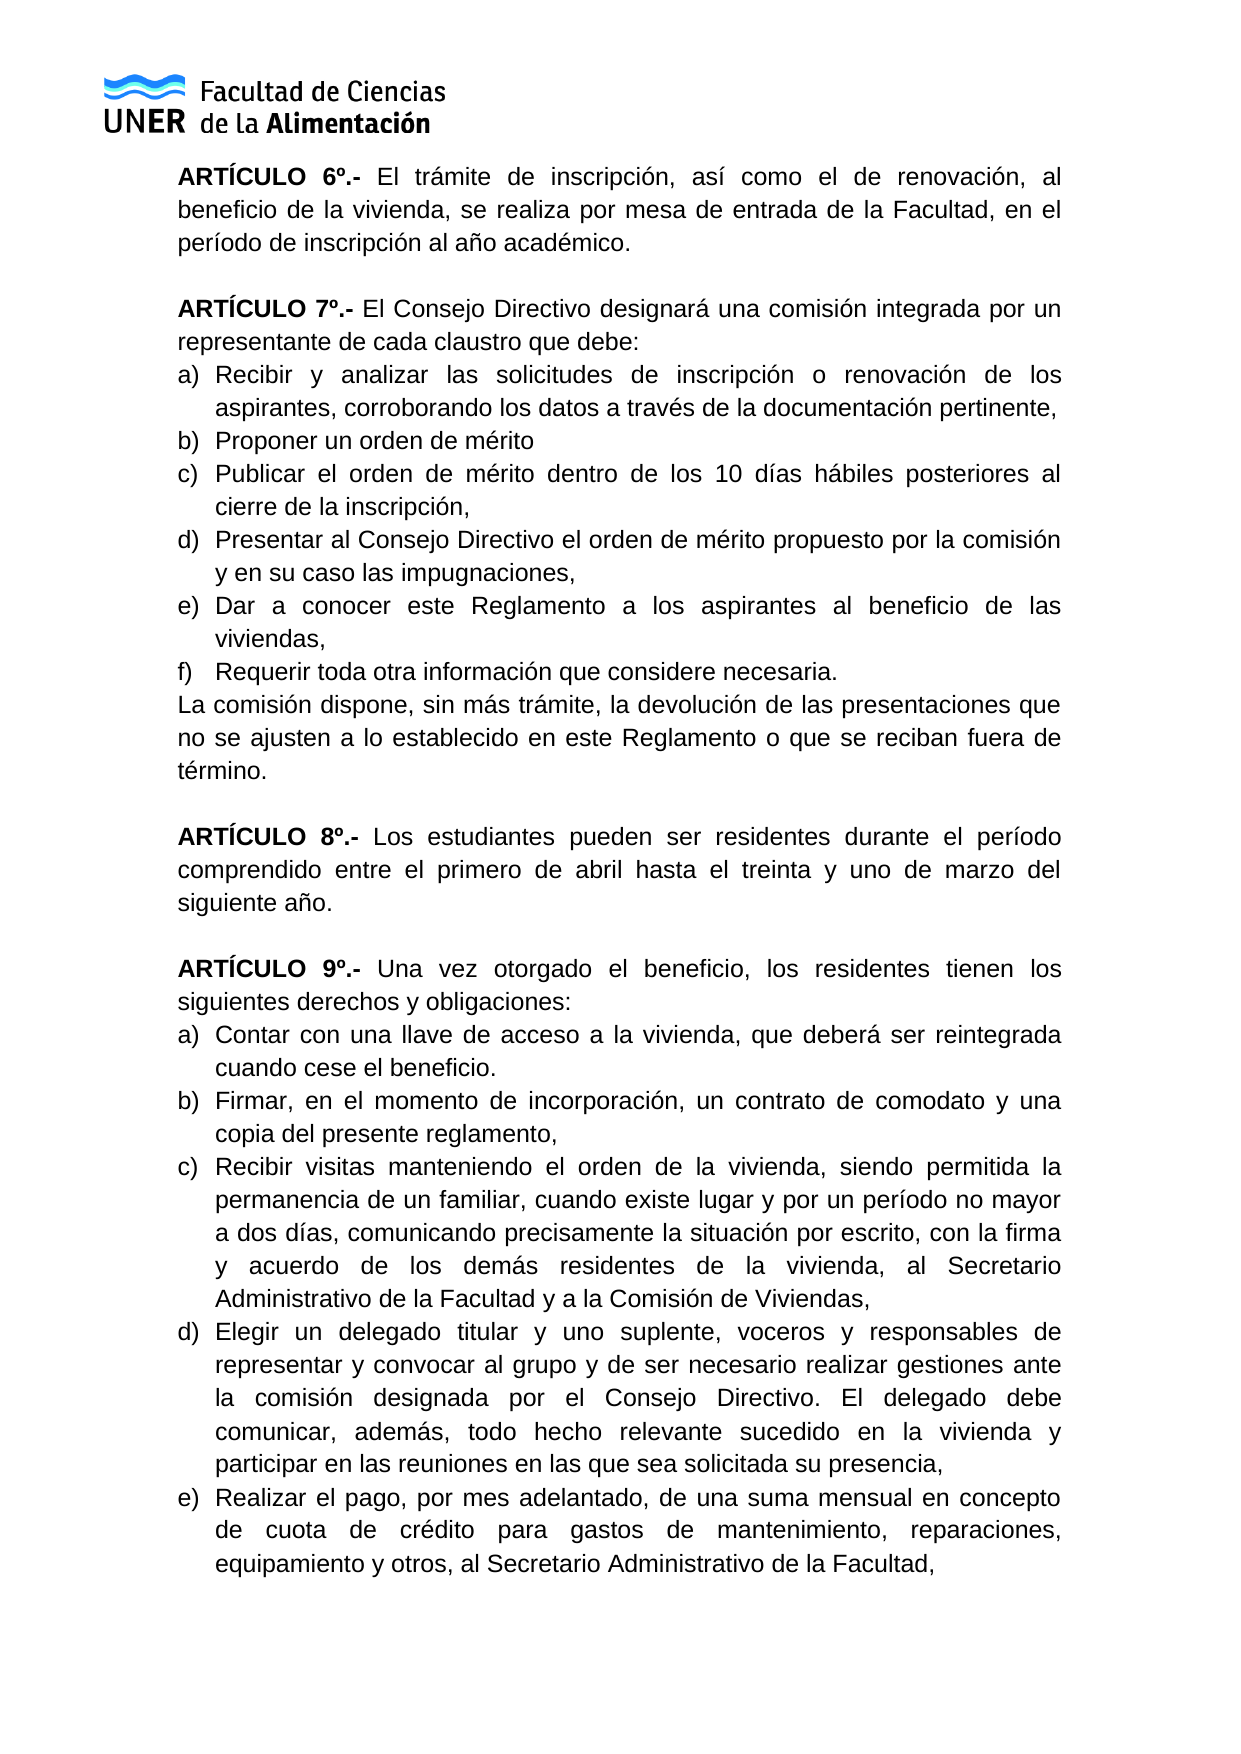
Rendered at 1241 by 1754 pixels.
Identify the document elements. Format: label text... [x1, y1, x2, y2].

list Realizar el pago, por mes adelantado, de una suma mensual en concepto de cuota de crédito para gastos de mantenimiento, reparaciones, equipamiento y otros, al Secretario Administrativo de la Facultad, [177, 1482, 1063, 1577]
list Recibir visitas manteniendo el orden de la vivienda, siendo permitida la permanencia de un familiar, cuando existe lugar y por un período no mayor a dos días, comunicando precisamente la situación por escrito, con la firma y acuerdo de los demás residentes de la vivienda, al Secretario Administrativo de la Facultad y a la Comisión de Viviendas, [177, 1152, 1063, 1313]
list Requerir toda otra información que considere necesaria. [177, 657, 1063, 686]
list Recibir y analizar las solicitudes de inscripción o renovación de los aspirantes, corroborando los datos a través de la documentación pertinente, [177, 360, 1063, 422]
text ARTÍCULO 7º.- El Consejo Directivo designará una comisión integrada por un representante de cada claustro que debe: [177, 294, 1063, 356]
list Publicar el orden de mérito dentro de los 10 días hábiles posteriores al cierre de la inscripción, [177, 459, 1063, 521]
list Contar con una llave de acceso a la vivienda, que deberá ser reintegrada cuando cese el beneficio. [177, 1020, 1063, 1082]
picture [104, 74, 446, 133]
text ARTÍCULO 8º.- Los estudiantes pueden ser residentes durante el período comprendido entre el primero de abril hasta el treinta y uno de marzo del siguiente año. [177, 822, 1063, 917]
list Presentar al Consejo Directivo el orden de mérito propuesto por la comisión y en su caso las impugnaciones, [177, 525, 1063, 587]
text ARTÍCULO 9º.- Una vez otorgado el beneficio, los residentes tienen los siguientes derechos y obligaciones: [177, 954, 1063, 1016]
list Firmar, en el momento de incorporación, un contrato de comodato y una copia del presente reglamento, [177, 1086, 1063, 1148]
list Dar a conocer este Reglamento a los aspirantes al beneficio de las viviendas, [177, 591, 1063, 653]
list Elegir un delegado titular y uno suplente, voceros y responsables de representar y convocar al grupo y de ser necesario realizar gestiones ante la comisión designada por el Consejo Directivo. El delegado debe comunicar, además, todo hecho relevante sucedido en la vivienda y participar en las reuniones en las que sea solicitada su presencia, [177, 1317, 1063, 1478]
text La comisión dispone, sin más trámite, la devolución de las presentaciones que no se ajusten a lo establecido en este Reglamento o que se reciban fuera de término. [177, 690, 1063, 785]
list Proponer un orden de mérito [177, 426, 1063, 454]
text ARTÍCULO 6º.- El trámite de inscripción, así como el de renovación, al beneficio de la vivienda, se realiza por mesa de entrada de , en el período de inscripción al año académico. [177, 162, 1063, 256]
